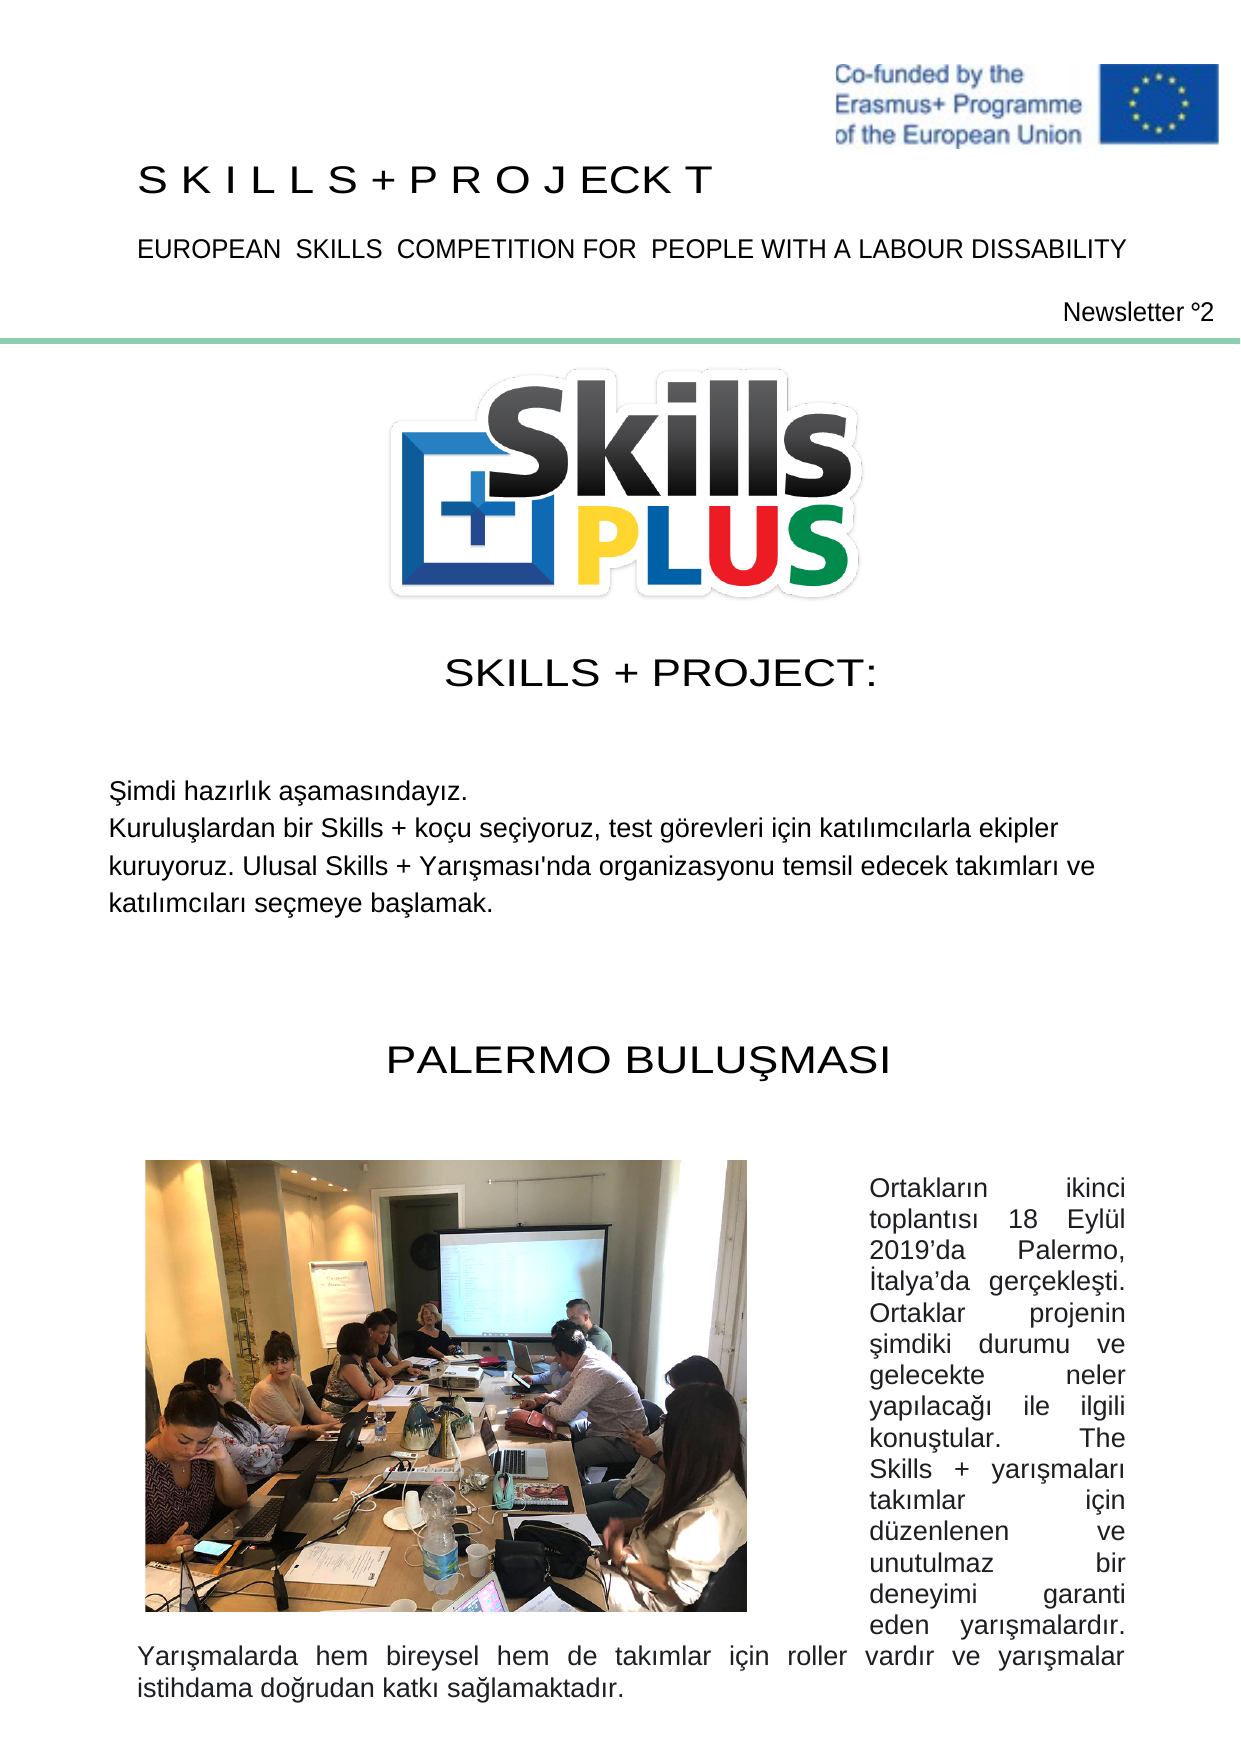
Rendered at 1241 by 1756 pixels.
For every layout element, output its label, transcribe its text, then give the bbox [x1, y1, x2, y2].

subtitle S K I L L S + P R O J ECK T [137, 157, 1230, 201]
picture [835, 64, 1219, 149]
subtitle PALERMO BULUŞMASI [211, 1038, 1067, 1082]
text EUROPEAN SKILLS COMPETITION FOR PEOPLE WITH A LABOUR DISSABILITY [33, 233, 1230, 264]
picture [353, 343, 898, 624]
text Şimdi hazırlık aşamasındayız. [33, 775, 1096, 806]
text Kuruluşlardan bir Skills + koçu seçiyoruz, test görevleri için katılımcılarla ekipler kuruyoruz. Ulusal Skills + Yarışması'nda organizasyonu temsil edecek takımları ve katılımcıları seçmeye başlamak. [108, 812, 1096, 919]
picture [145, 1160, 747, 1612]
subtitle SKILLS + PROJECT: [211, 650, 1111, 694]
text Newsletter °2 [33, 295, 1214, 328]
